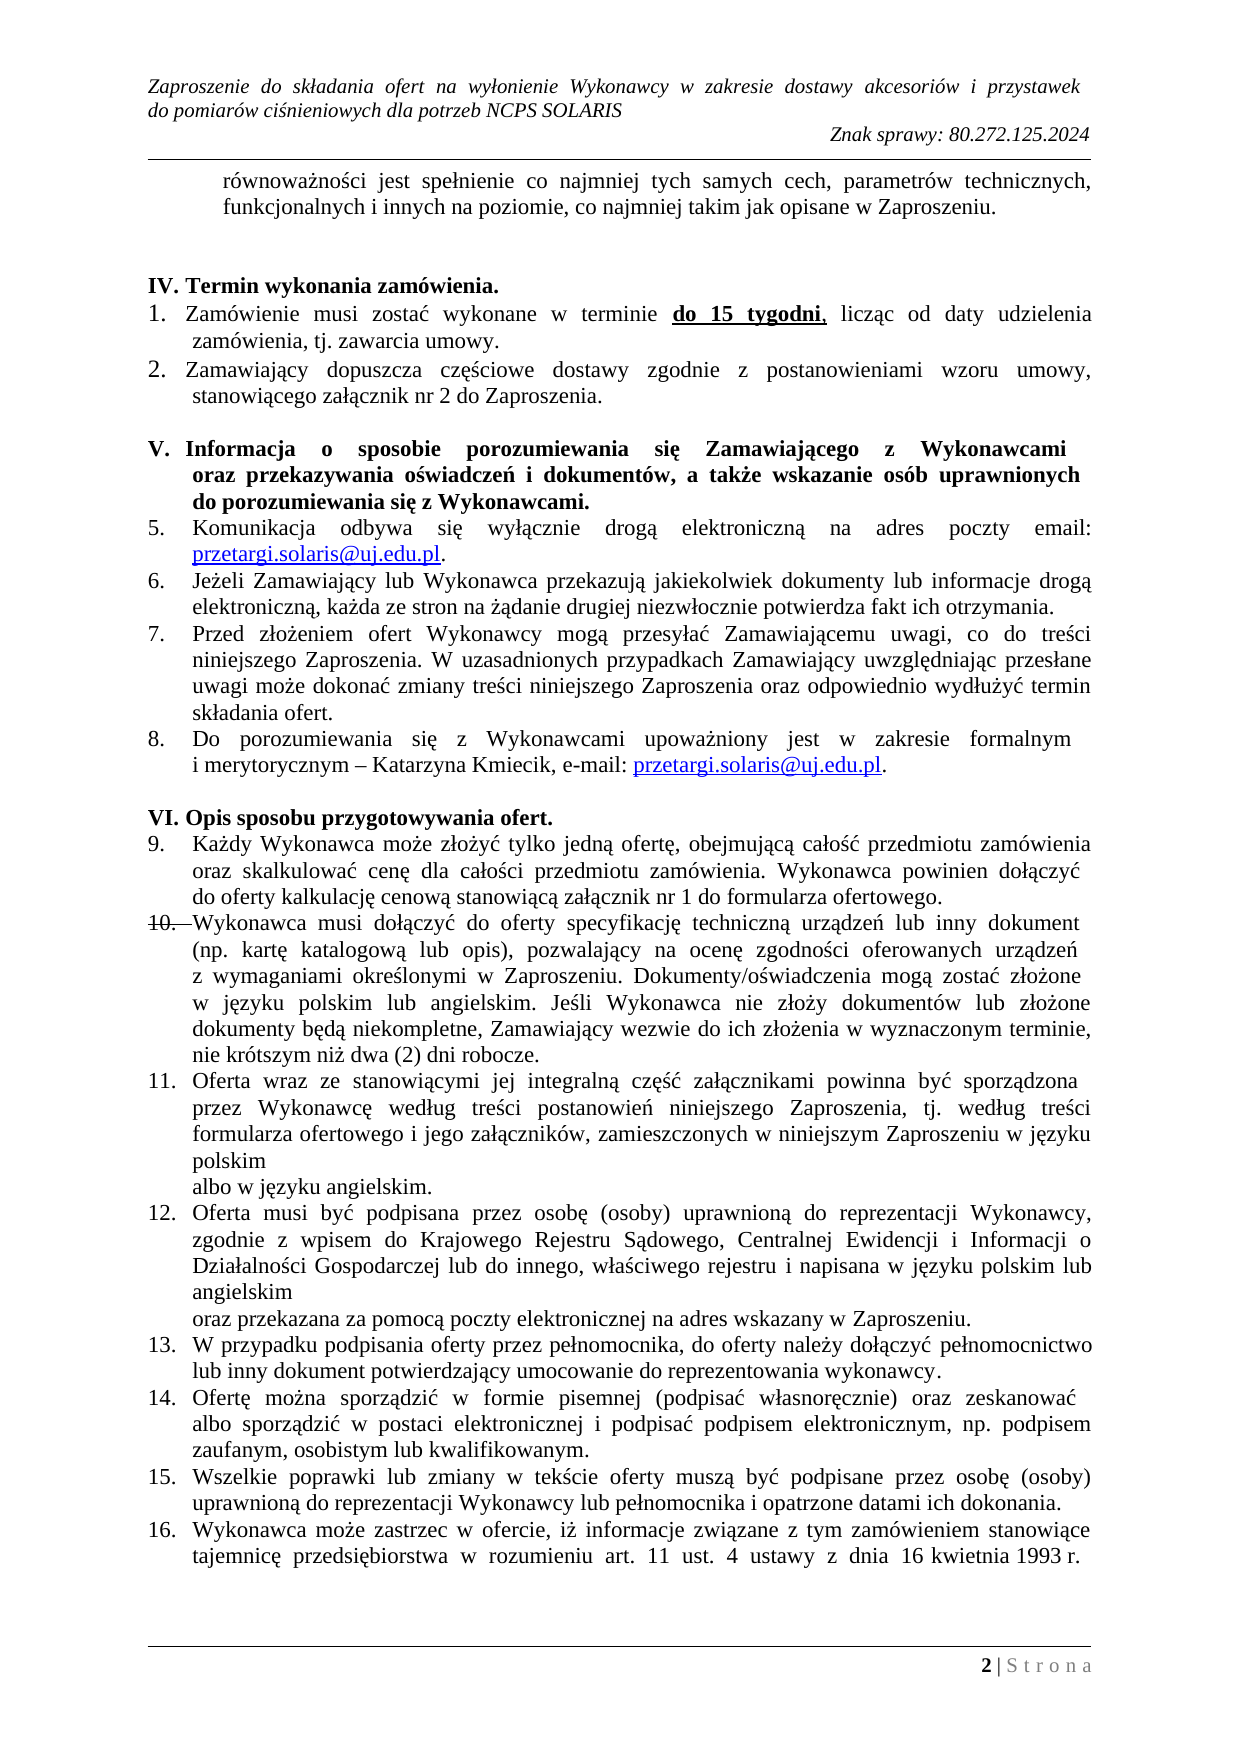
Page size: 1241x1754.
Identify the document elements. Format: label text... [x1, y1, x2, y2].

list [148, 1516, 1092, 1568]
list Termin wykonania zamówienia. [148, 272, 1092, 298]
list Przed złożeniem ofert Wykonawcy mogą przesyłać Zamawiającemu uwagi, co do treści niniejszego Zaproszenia. W uzasadnionych przypadkach Zamawiający uwzględniając przesłane uwagi może dokonać zmiany treści niniejszego Zaproszenia oraz odpowiednio wydłużyć termin składania ofert. [148, 619, 1092, 725]
list Zamówienie musi zostać wykonane w terminie do 15 tygodni, licząc od daty udzielenia zamówienia, tj. zawarcia umowy. [148, 298, 1092, 354]
list Zamawiający dopuszcza częściowe dostawy zgodnie z postanowieniami wzoru umowy, stanowiącego załącznik nr 2 do Zaproszenia. [148, 354, 1092, 409]
list Oferta musi być podpisana przez osobę (osoby) uprawnioną do reprezentacji Wykonawcy, zgodnie z wpisem do Krajowego Rejestru Sądowego, Centralnej Ewidencji i Informacji o Działalności Gospodarczej lub do innego, właściwego rejestru i napisana w języku polskim lub angielskim oraz przekazana za pomocą poczty elektronicznej na adres wskazany w Zaproszeniu. [148, 1199, 1092, 1331]
list Informacja o sposobie porozumiewania się Zamawiającego z Wykonawcami oraz przekazywania oświadczeń i dokumentów, a także wskazanie osób uprawnionych do porozumiewania się z Wykonawcami. [148, 435, 1092, 514]
list Wykonawca musi dołączyć do oferty specyfikację techniczną urządzeń lub inny dokument (np. kartę katalogową lub opis), pozwalający na ocenę zgodności oferowanych urządzeń z wymaganiami określonymi w Zaproszeniu. Dokumenty/oświadczenia mogą zostać złożone w języku polskim lub angielskim. Jeśli Wykonawca nie złoży dokumentów lub złożone dokumenty będą niekompletne, Zamawiający wezwie do ich złożenia w wyznaczonym terminie, nie krótszym niż dwa (2) dni robocze. [148, 909, 1092, 1068]
list Do porozumiewania się z Wykonawcami upoważniony jest w zakresie formalnym i merytorycznym – Katarzyna Kmiecik, e-mail: przetargi.solaris@uj.edu.pl. [148, 725, 1092, 778]
list Jeżeli Zamawiający lub Wykonawca przekazują jakiekolwiek dokumenty lub informacje drogą elektroniczną, każda ze stron na żądanie drugiej niezwłocznie potwierdza fakt ich otrzymania. [148, 567, 1092, 619]
list Wszelkie poprawki lub zmiany w tekście oferty muszą być podpisane przez osobę (osoby) uprawnioną do reprezentacji Wykonawcy lub pełnomocnika i opatrzone datami ich dokonania. [148, 1463, 1092, 1516]
list Komunikacja odbywa się wyłącznie drogą elektroniczną na adres poczty email: przetargi.solaris@uj.edu.pl. [148, 514, 1092, 567]
list Oferta wraz ze stanowiącymi jej integralną część załącznikami powinna być sporządzona przez Wykonawcę według treści postanowień niniejszego Zaproszenia, tj. według treści formularza ofertowego i jego załączników, zamieszczonych w niniejszym Zaproszeniu w języku polskim albo w języku angielskim. [148, 1068, 1092, 1199]
list Opis sposobu przygotowywania ofert. [148, 804, 1092, 830]
list W przypadku podpisania oferty przez pełnomocnika, do oferty należy dołączyć pełnomocnictwo lub inny dokument potwierdzający umocowanie do reprezentowania wykonawcy. [148, 1331, 1092, 1384]
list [185, 167, 1092, 219]
list Każdy Wykonawca może złożyć tylko jedną ofertę, obejmującą całość przedmiotu zamówienia oraz skalkulować cenę dla całości przedmiotu zamówienia. Wykonawca powinien dołączyć do oferty kalkulację cenową stanowiącą załącznik nr 1 do formularza ofertowego. [148, 830, 1092, 909]
list Ofertę można sporządzić w formie pisemnej (podpisać własnoręcznie) oraz zeskanować albo sporządzić w postaci elektronicznej i podpisać podpisem elektronicznym, np. podpisem zaufanym, osobistym lub kwalifikowanym. [148, 1384, 1092, 1463]
